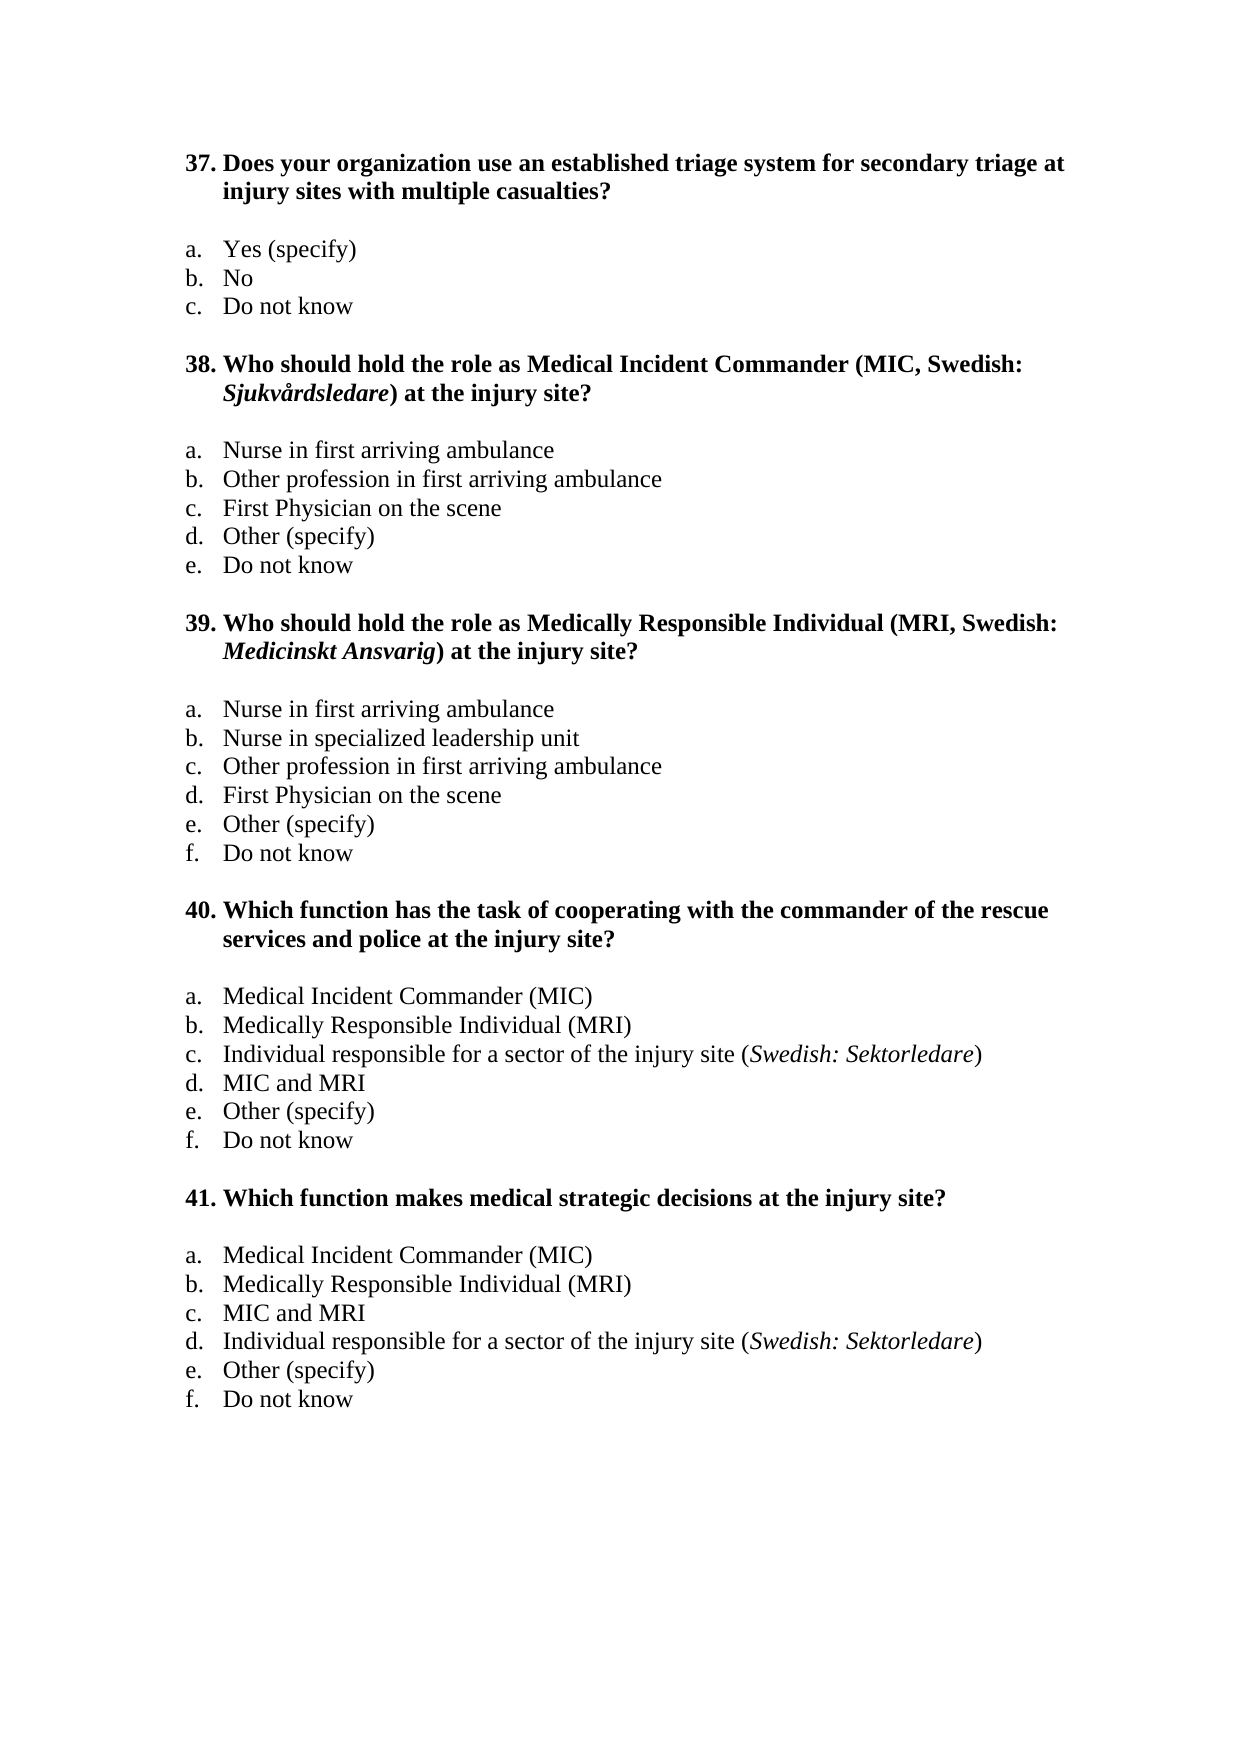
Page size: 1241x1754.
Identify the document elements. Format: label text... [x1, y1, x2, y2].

list MIC and MRI [185, 1298, 1093, 1326]
list Which function has the task of cooperating with the commander of the rescue services and police at the injury site? [185, 895, 1093, 953]
list Nurse in specialized leadership unit [185, 723, 1093, 751]
list Nurse in first arriving ambulance [185, 694, 1093, 723]
list No [185, 263, 1093, 291]
list MIC and MRI [185, 1068, 1093, 1096]
list Do not know [185, 291, 1093, 320]
list Other (specify) [185, 809, 1093, 838]
list Does your organization use an established triage system for secondary triage at injury sites with multiple casualties? [185, 148, 1093, 205]
list Medically Responsible Individual (MRI) [185, 1269, 1093, 1298]
list Other (specify) [185, 1096, 1093, 1125]
list First Physician on the scene [185, 493, 1093, 521]
list Nurse in first arriving ambulance [185, 435, 1093, 464]
list Do not know [185, 838, 1093, 866]
list Do not know [185, 1384, 1093, 1413]
list Medical Incident Commander (MIC) [185, 981, 1093, 1010]
list Do not know [185, 1125, 1093, 1154]
list Individual responsible for a sector of the injury site (Swedish: Sektorledare) [185, 1326, 1093, 1355]
list Other (specify) [185, 521, 1093, 550]
list First Physician on the scene [185, 780, 1093, 809]
list Other profession in first arriving ambulance [185, 464, 1093, 493]
list Who should hold the role as Medically Responsible Individual (MRI, Swedish: Medicinskt Ansvarig) at the injury site? [185, 608, 1093, 665]
list Other profession in first arriving ambulance [185, 751, 1093, 780]
list Yes (specify) [185, 234, 1093, 263]
list Medical Incident Commander (MIC) [185, 1240, 1093, 1269]
list Who should hold the role as Medical Incident Commander (MIC, Swedish: Sjukvårdsledare) at the injury site? [185, 349, 1093, 406]
list Which function makes medical strategic decisions at the injury site? [185, 1183, 1093, 1211]
list Other (specify) [185, 1355, 1093, 1384]
list Do not know [185, 550, 1093, 579]
list Medically Responsible Individual (MRI) [185, 1010, 1093, 1039]
list Individual responsible for a sector of the injury site (Swedish: Sektorledare) [185, 1039, 1093, 1068]
